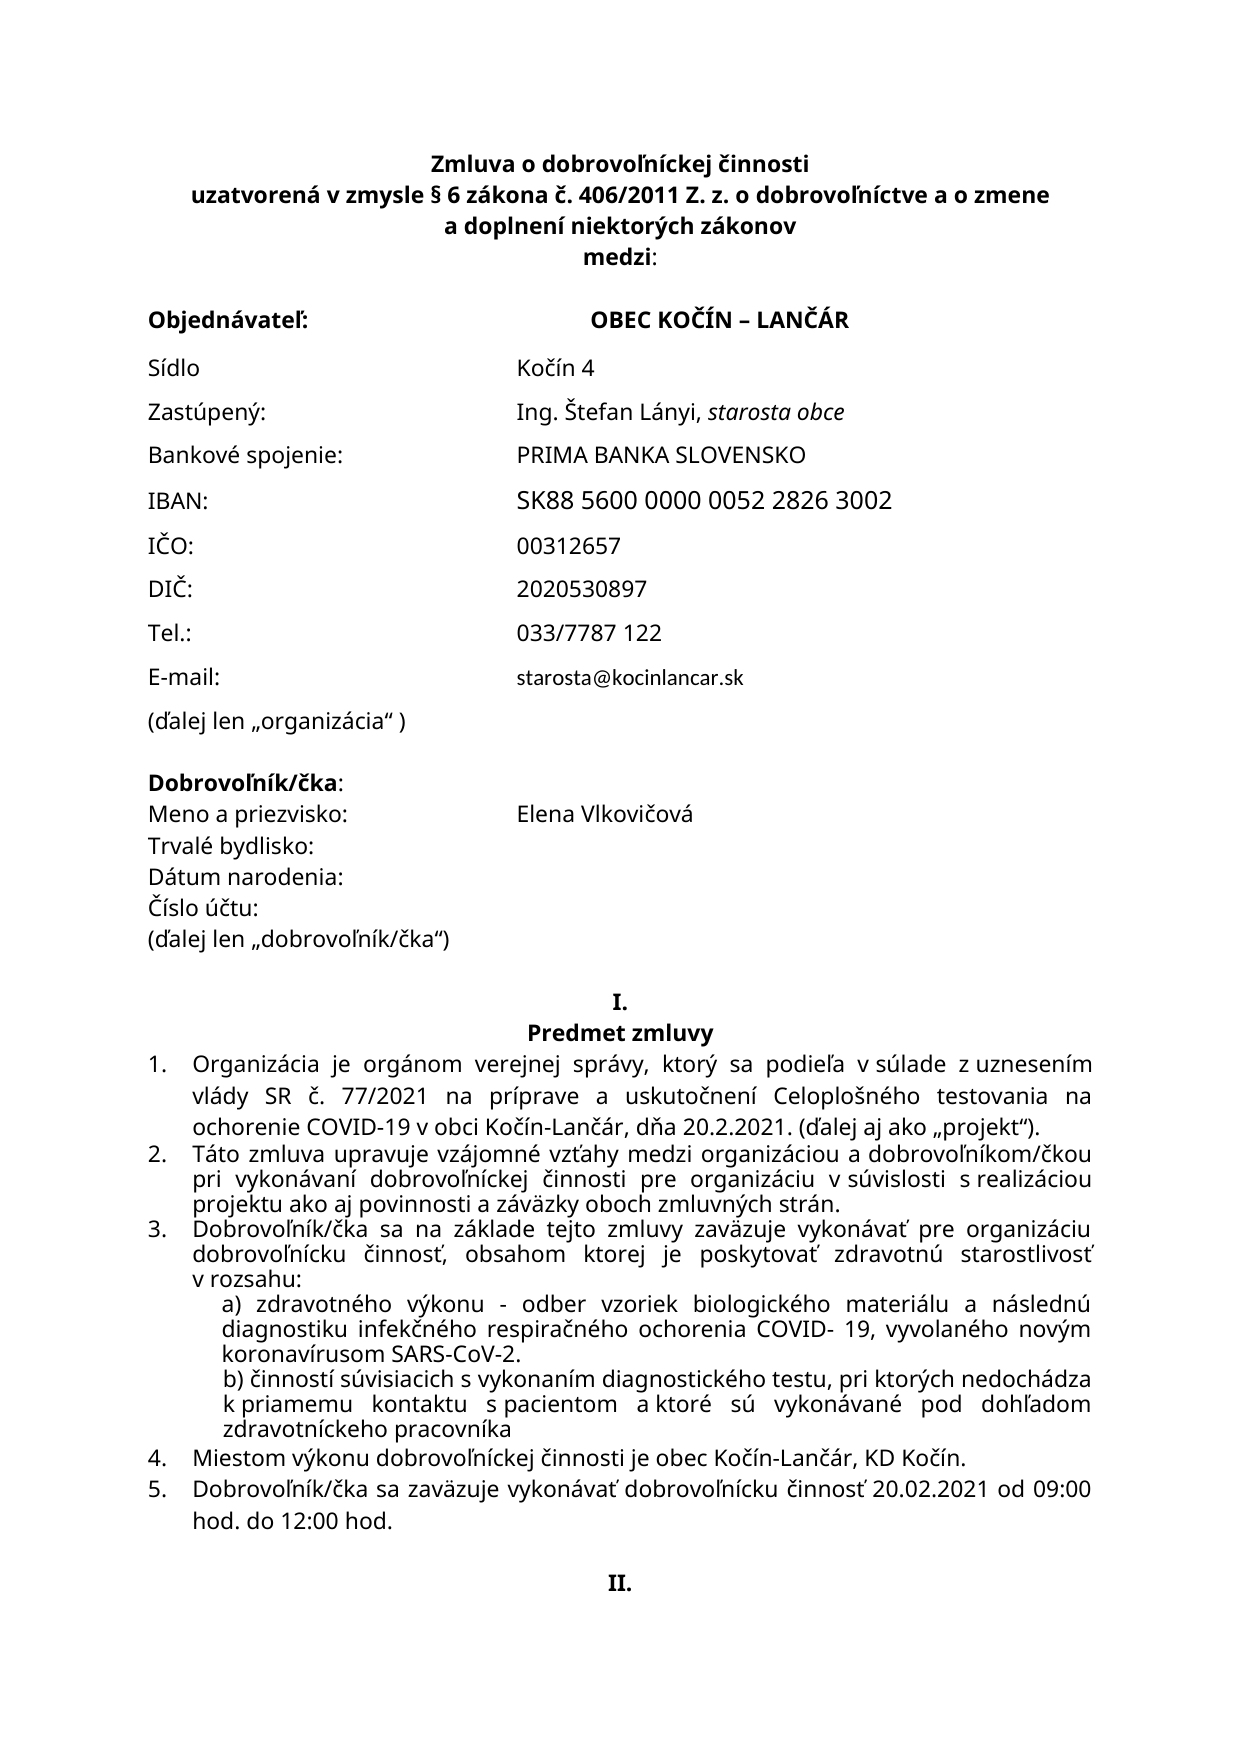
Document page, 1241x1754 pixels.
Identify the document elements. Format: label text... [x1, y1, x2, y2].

text Bankové spojenie: Prima banka SLOVENSKO [148, 439, 1093, 471]
text DIČ: 2020530897 [148, 573, 1093, 604]
list Táto zmluva upravuje vzájomné vzťahy medzi organizáciou a dobrovoľníkom/čkou pri vykonávaní dobrovoľníckej činnosti pre organizáciu v súvislosti s realizáciou projektu ako aj povinnosti a záväzky oboch zmluvných strán. [148, 1142, 1092, 1217]
list Dobrovoľník/čka sa na základe tejto zmluvy zaväzuje vykonávať pre organizáciu dobrovoľnícku činnosť, obsahom ktorej je poskytovať zdravotnú starostlivosť v rozsahu: [148, 1217, 1092, 1292]
text Zmluva o dobrovoľníckej činnosti [148, 148, 1093, 179]
text II. [148, 1567, 1093, 1598]
text Trvalé bydlisko: [148, 829, 1093, 861]
text I. [148, 986, 1093, 1017]
text b) činností súvisiacich s vykonaním diagnostického testu, pri ktorých nedochádza k priamemu kontaktu s pacientom a ktoré sú vykonávané pod dohľadom zdravotníckeho pracovníka [223, 1367, 1092, 1442]
text uzatvorená v zmysle § 6 zákona č. 406/2011 Z. z. o dobrovoľníctve a o zmene a doplnení niektorých zákonov [148, 179, 1093, 241]
list Miestom výkonu dobrovoľníckej činnosti je obec Kočín-Lančár, KD Kočín. [148, 1442, 1093, 1473]
text Dobrovoľník/čka: [148, 767, 1093, 798]
text Zastúpený: Ing. Štefan Lányi, starosta obce [148, 396, 1093, 427]
text (ďalej len „dobrovoľník/čka“) [148, 923, 1093, 954]
list Organizácia je orgánom verejnej správy, ktorý sa podieľa v súlade z uznesením vlády SR č. 77/2021 na príprave a uskutočnení Celoplošného testovania na ochorenie COVID-19 v obci Kočín-Lančár, dňa 20.2.2021. (ďalej aj ako „projekt“). [148, 1048, 1093, 1142]
text Objednávateľ: Obec KoČÍN – lANČÁR [148, 304, 1093, 335]
list Dobrovoľník/čka sa zaväzuje vykonávať dobrovoľnícku činnosť 20.02.2021 od 09:00 hod. do 12:00 hod. [148, 1473, 1093, 1536]
text E-mail: starosta@kocinlancar.sk [148, 661, 1093, 692]
text IČO: 00312657 [148, 529, 1093, 561]
text Meno a priezvisko: Elena Vlkovičová [148, 798, 1093, 829]
text Predmet zmluvy [148, 1017, 1093, 1048]
text medzi: [148, 241, 1093, 273]
text IBAN: SK88 5600 0000 0052 2826 3002 [148, 483, 1093, 517]
text (ďalej len „organizácia“ ) [148, 704, 1093, 736]
text Číslo účtu: [148, 892, 1093, 923]
text Dátum narodenia: [148, 861, 1093, 892]
text a) zdravotného výkonu - odber vzoriek biologického materiálu a následnú diagnostiku infekčného respiračného ochorenia COVID- 19, vyvolaného novým koronavírusom SARS-CoV-2. [221, 1292, 1092, 1367]
text Sídlo Kočín 4 [148, 352, 1093, 383]
text Tel.: 033/7787 122 [148, 617, 1093, 648]
